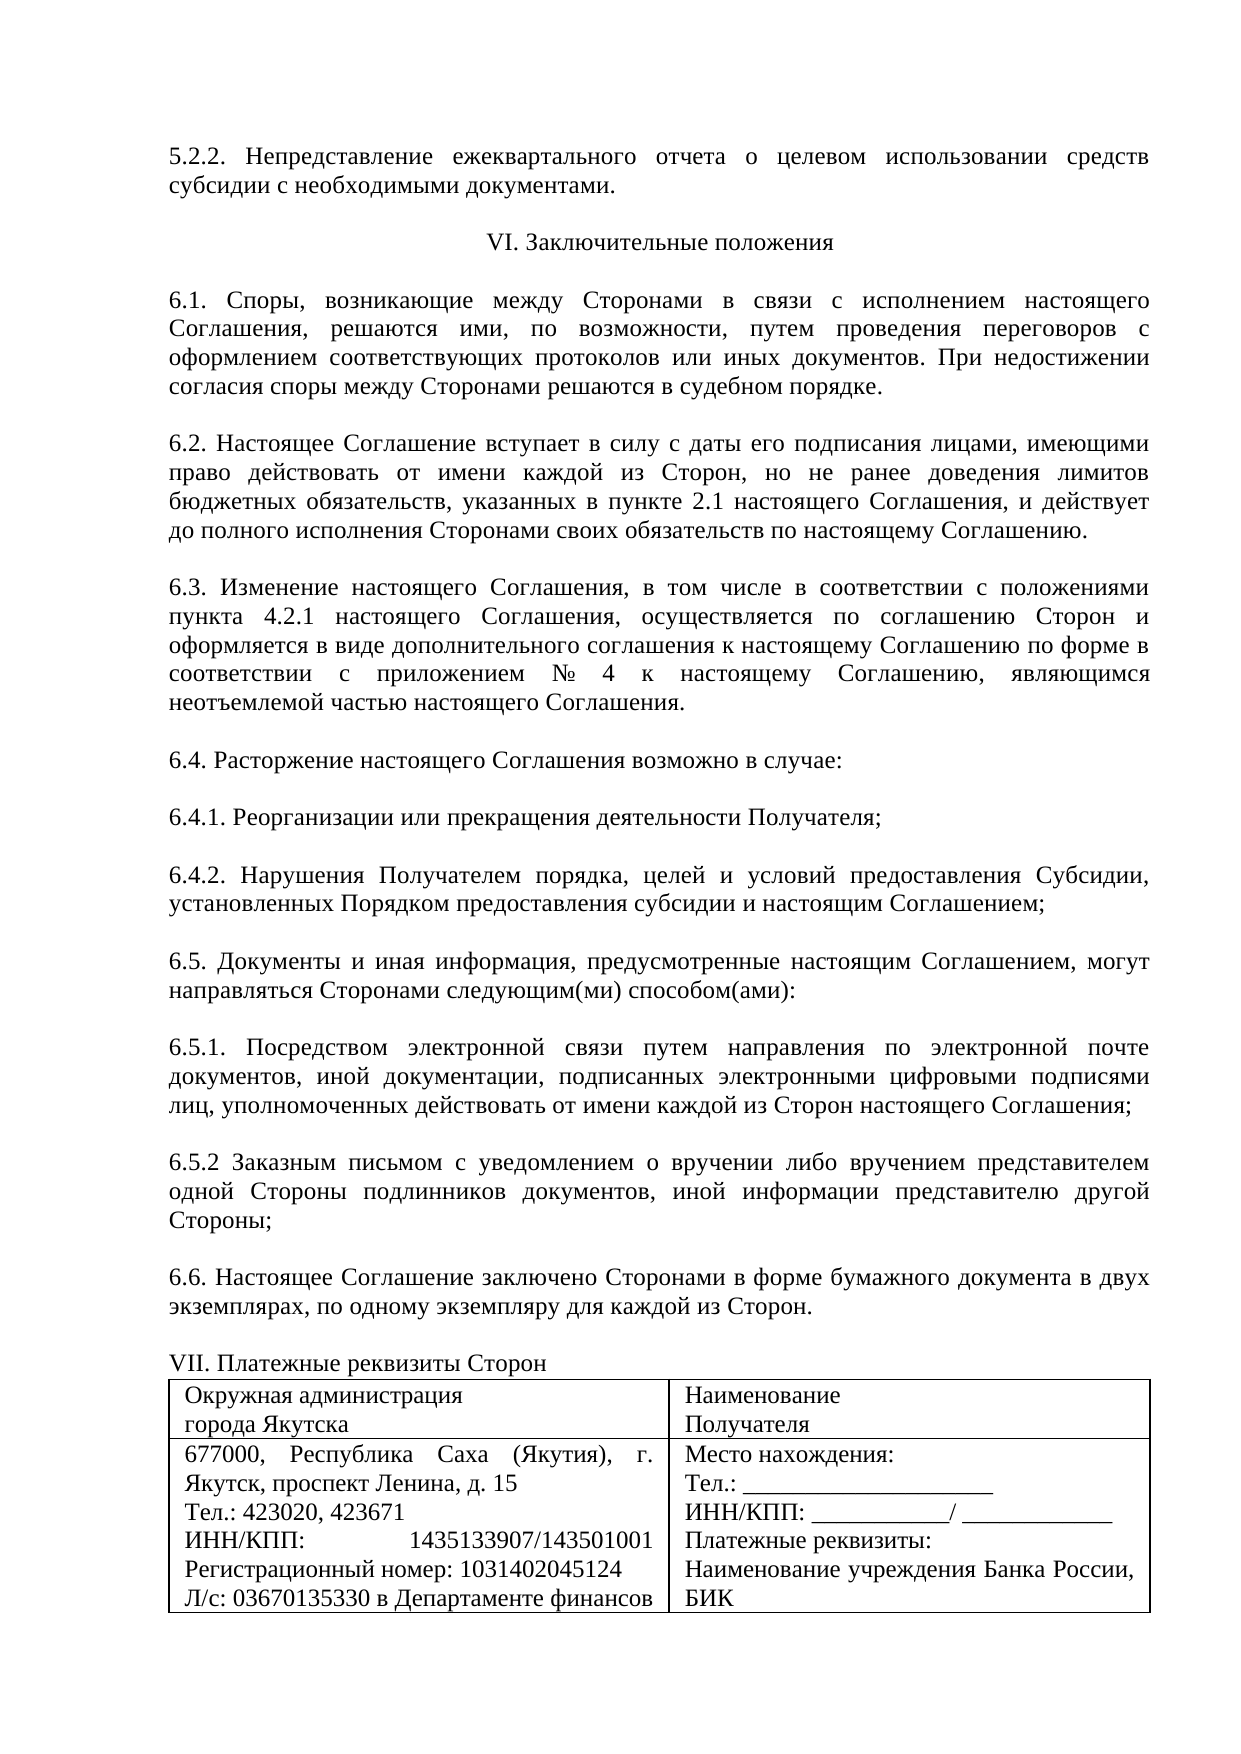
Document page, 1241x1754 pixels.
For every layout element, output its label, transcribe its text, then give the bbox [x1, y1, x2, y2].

table_cell Наименование Получателя [670, 1380, 1149, 1437]
text 6.1. Споры, возникающие между Сторонами в связи с исполнением настоящего Соглашения, решаются ими, по возможности, путем проведения переговоров с оформлением соответствующих протоколов или иных документов. При недостижении согласия споры между Сторонами решаются в судебном порядке. [169, 256, 1152, 400]
text 6.2. Настоящее Соглашение вступает в силу с даты его подписания лицами, имеющими право действовать от имени каждой из Сторон, но не ранее доведения лимитов бюджетных обязательств, указанных в пункте 2.1 настоящего Соглашения, и действует до полного исполнения Сторонами своих обязательств по настоящему Соглашению. [169, 400, 1152, 543]
text 6.4.2. Нарушения Получателем порядка, целей и условий предоставления Субсидии, установленных Порядком предоставления субсидии и настоящим Соглашением; [169, 831, 1152, 917]
text 5.2.2. Непредставление ежеквартального отчета о целевом использовании средств субсидии с необходимыми документами. [169, 112, 1152, 198]
text 6.5.2 Заказным письмом с уведомлением о вручении либо вручением представителем одной Стороны подлинников документов, иной информации представителю другой Стороны; [169, 1118, 1152, 1233]
text 6.4. Расторжение настоящего Соглашения возможно в случае: [169, 716, 1152, 773]
text 6.5. Документы и иная информация, предусмотренные настоящим Соглашением, могут направляться Сторонами следующим(ми) способом(ами): [169, 917, 1152, 1003]
table_cell Окружная администрация города Якутска [170, 1380, 668, 1437]
text 6.4.1. Реорганизации или прекращения деятельности Получателя; [169, 773, 1152, 831]
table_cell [170, 1439, 668, 1612]
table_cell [670, 1439, 1149, 1612]
text 6.6. Настоящее Соглашение заключено Сторонами в форме бумажного документа в двух экземплярах, по одному экземпляру для каждой из Сторон. [169, 1233, 1152, 1320]
text 6.5.1. Посредством электронной связи путем направления по электронной почте документов, иной документации, подписанных электронными цифровыми подписями лиц, уполномоченных действовать от имени каждой из Сторон настоящего Соглашения; [169, 1003, 1152, 1118]
text 6.3. Изменение настоящего Соглашения, в том числе в соответствии с положениями пункта 4.2.1 настоящего Соглашения, осуществляется по соглашению Сторон и оформляется в виде дополнительного соглашения к настоящему Соглашению по форме в соответствии с приложением № 4 к настоящему Соглашению, являющимся неотъемлемой частью настоящего Соглашения. [169, 543, 1152, 716]
text VI. Заключительные положения [169, 227, 1152, 256]
text VII. Платежные реквизиты Сторон [169, 1348, 1152, 1377]
